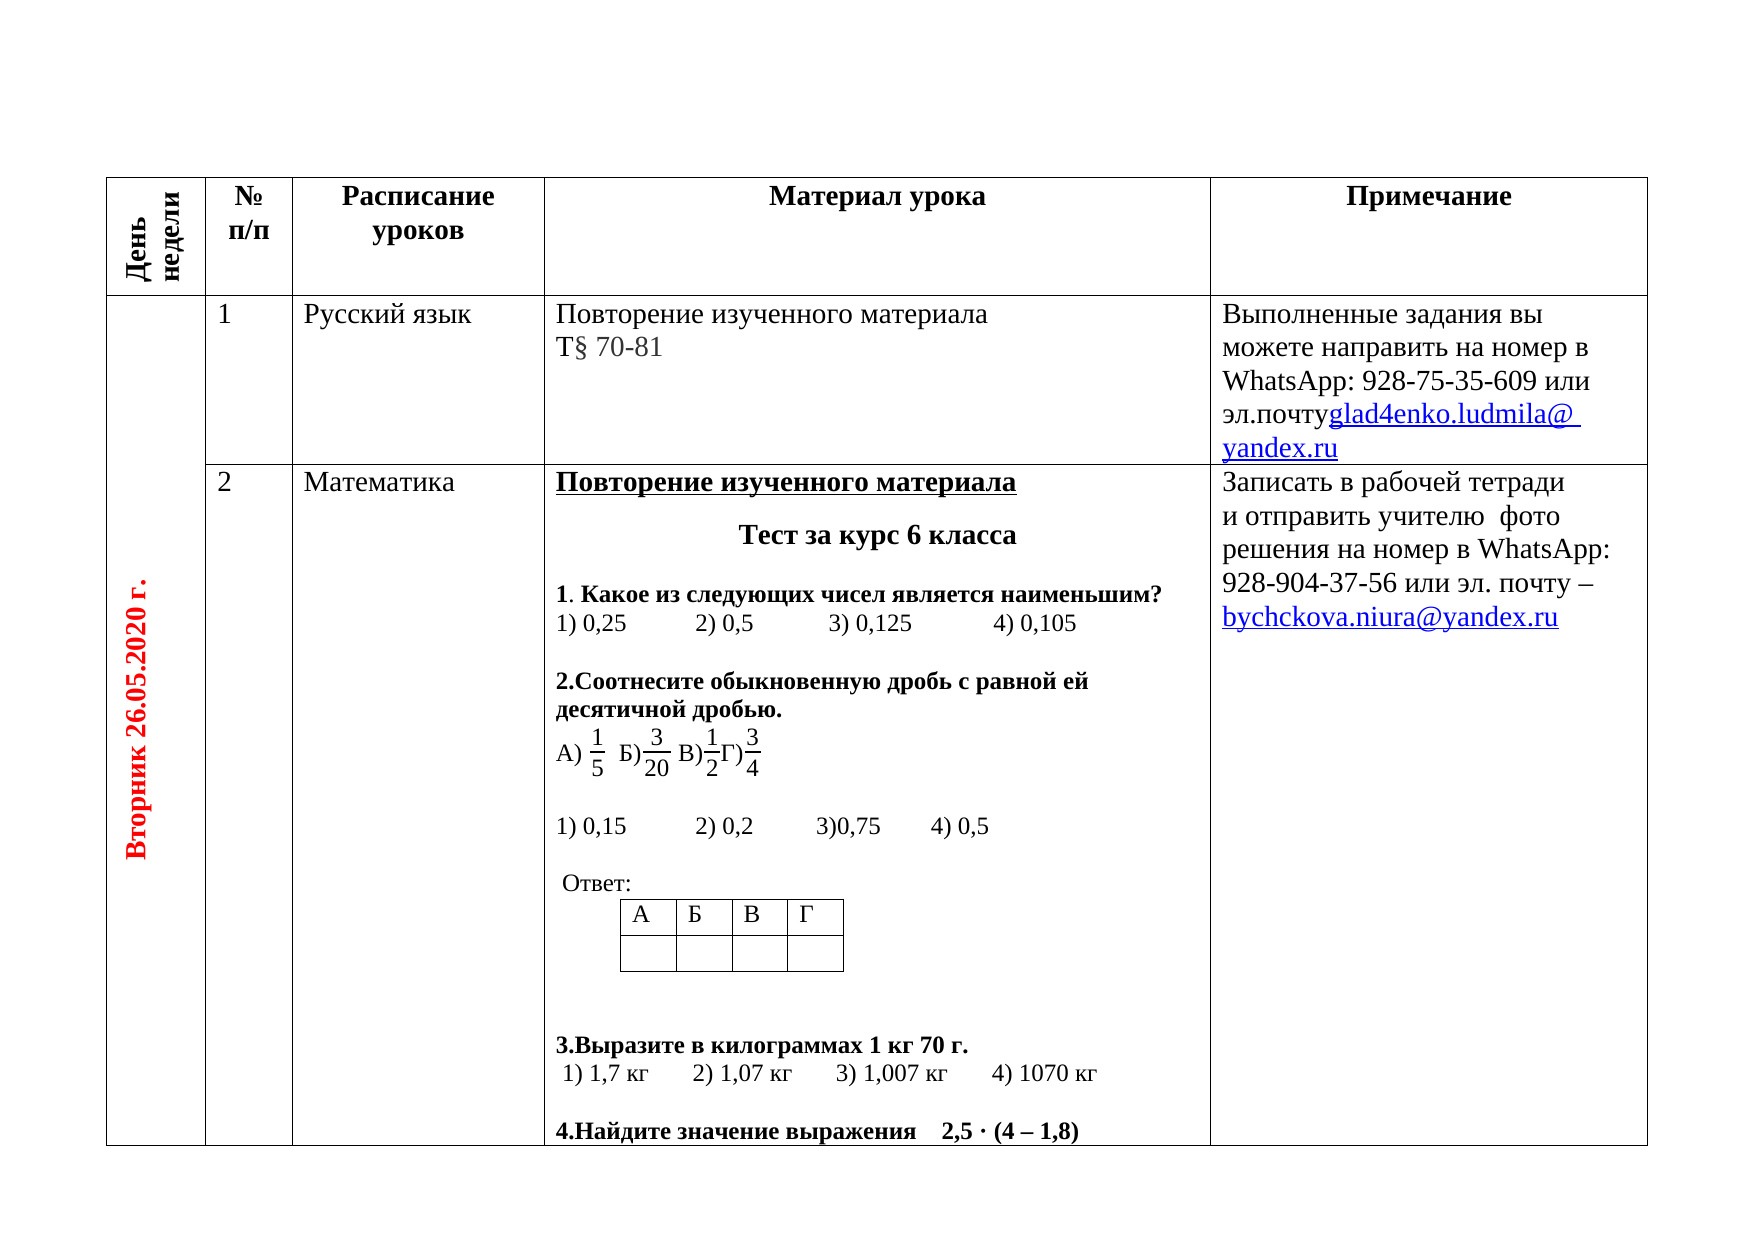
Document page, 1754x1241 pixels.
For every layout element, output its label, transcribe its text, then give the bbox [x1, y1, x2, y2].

table_header Расписание уроков [293, 178, 544, 295]
table_cell Вторник 26.05.2020 г. [107, 296, 205, 1145]
table_cell 1 [206, 296, 292, 463]
table_header День недели [107, 178, 205, 295]
table_cell Повторение изученного материала Т§ 70-81 [545, 296, 1210, 463]
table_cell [545, 465, 1210, 1145]
table_header № п/п [206, 178, 292, 295]
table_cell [1211, 465, 1647, 1145]
table_cell 2 [206, 465, 292, 1145]
table_cell Математика [293, 465, 544, 1145]
table_header Примечание [1211, 178, 1647, 295]
table_cell Русский язык [293, 296, 544, 463]
table_header Материал урока [545, 178, 1210, 295]
table_cell Выполненные задания вы можете направить на номер в WhatsApp: 928-75-35-609 или эл.почтуglad4enko.ludmila@ yandex.ru [1211, 296, 1647, 463]
